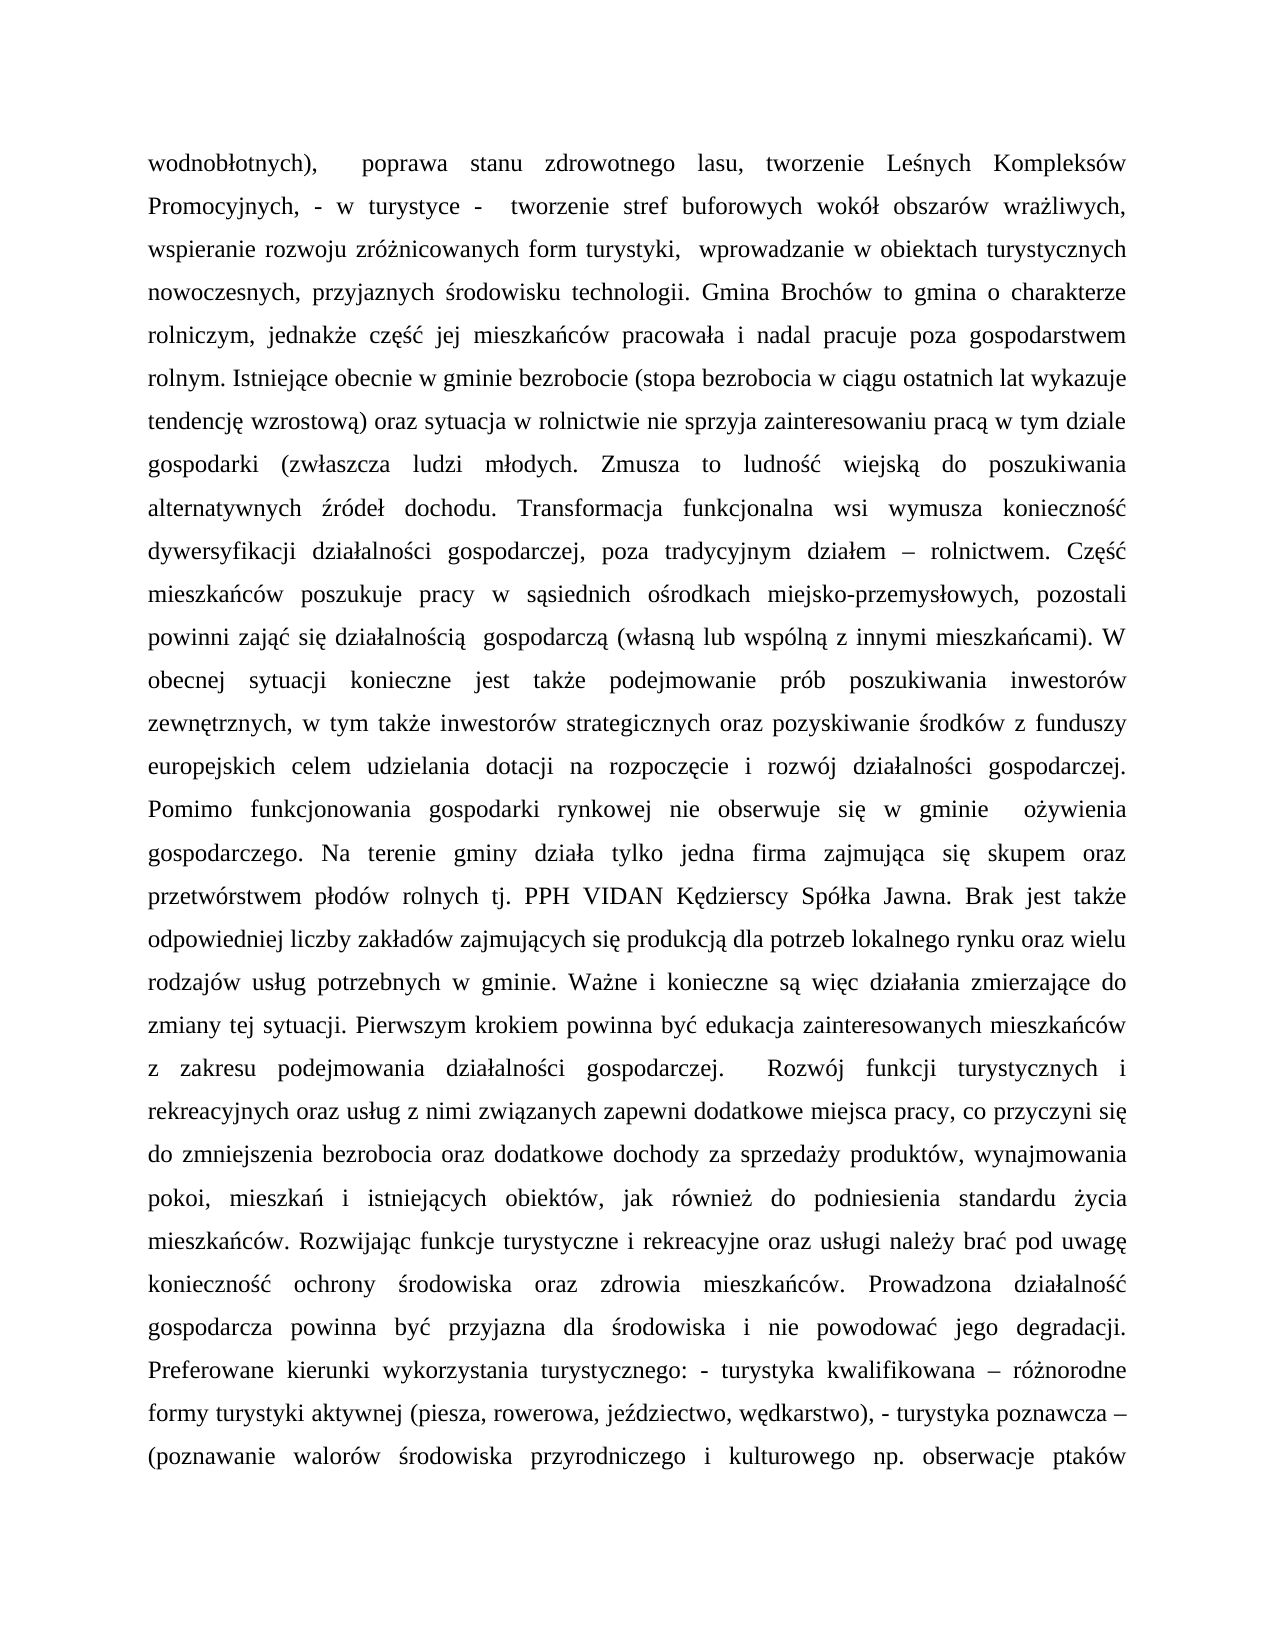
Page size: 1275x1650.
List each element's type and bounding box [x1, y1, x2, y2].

text [148, 148, 1127, 1470]
